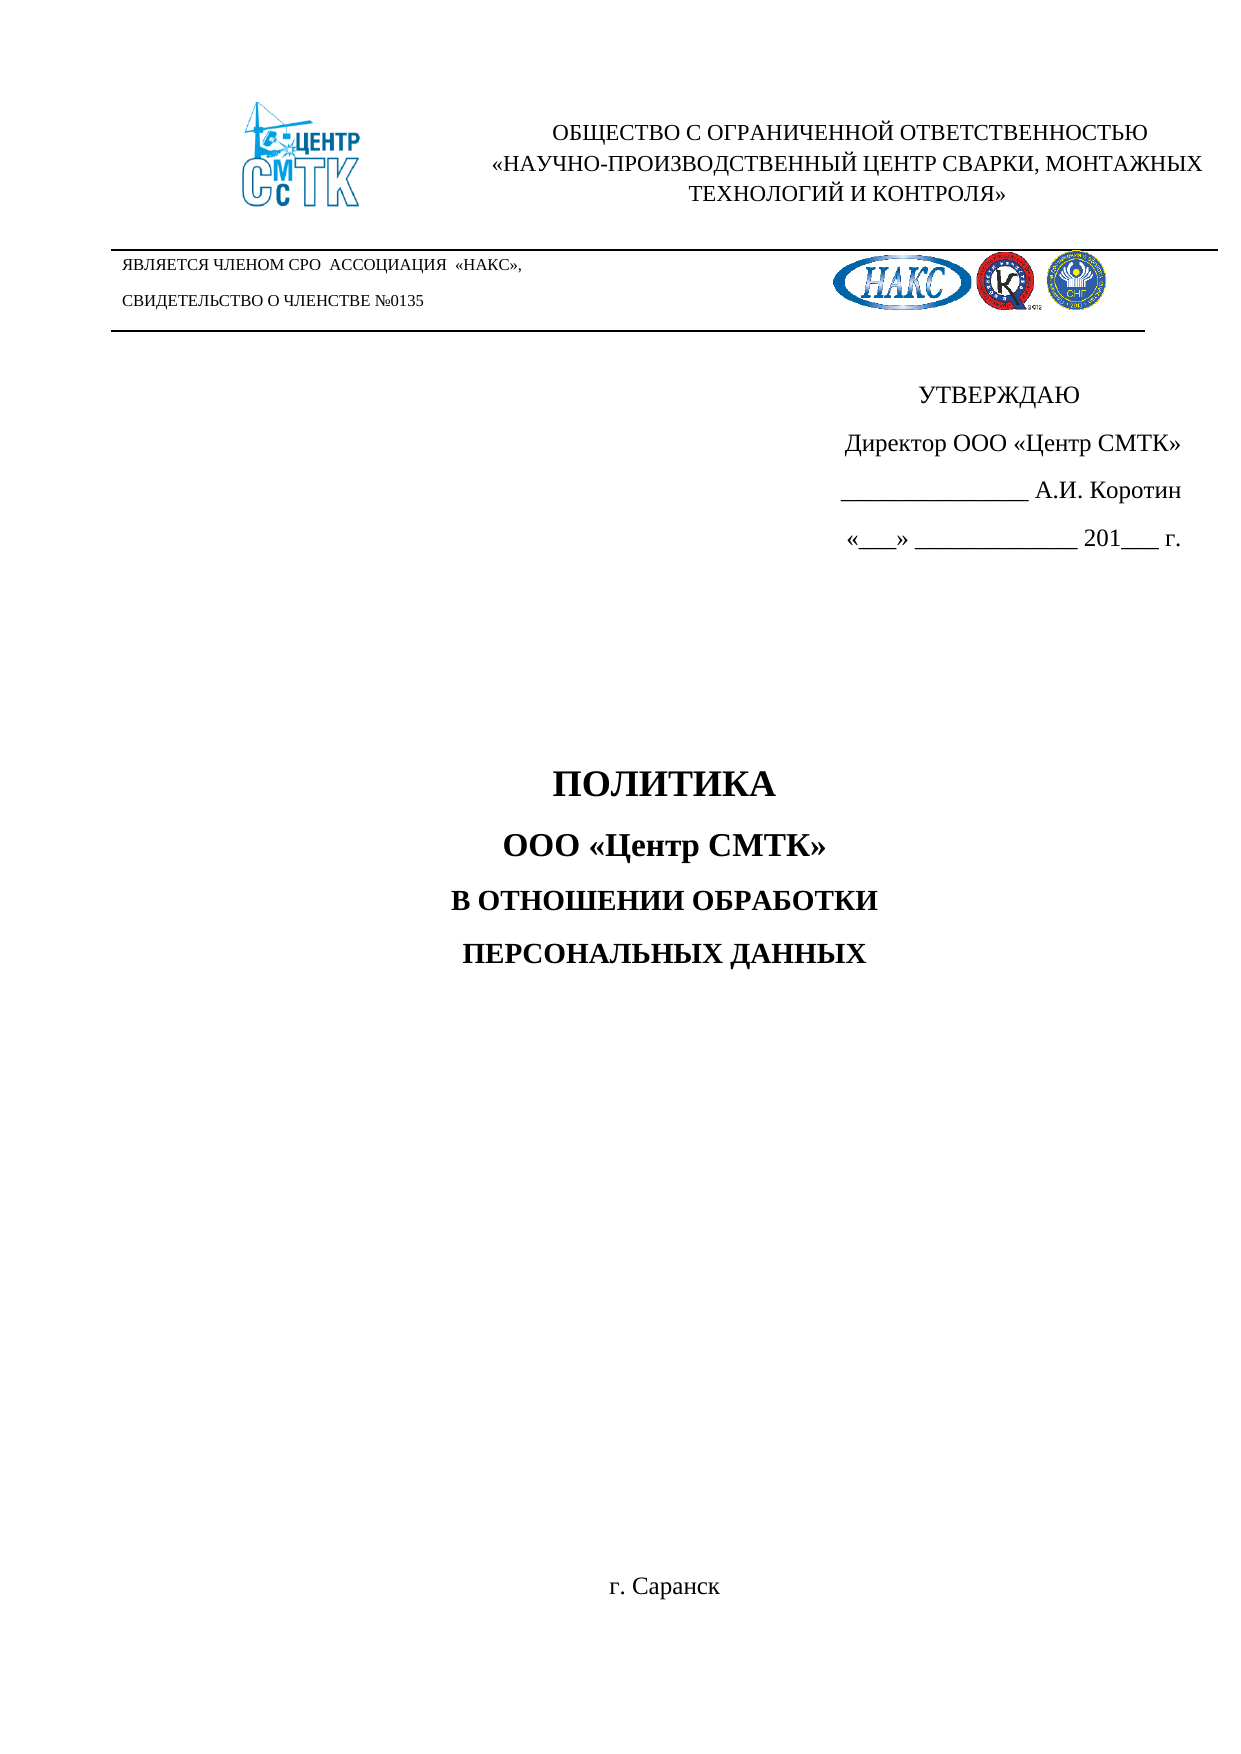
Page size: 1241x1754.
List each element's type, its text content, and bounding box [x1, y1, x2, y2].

text «___» _____________ 201___ г. [148, 523, 1181, 552]
picture [1046, 250, 1106, 310]
text ПОЛИТИКА [148, 762, 1181, 805]
text ООО «Центр СМТК» [148, 825, 1181, 863]
table_cell Является членом СРО АсСоциация «НАКС», свидетельство о членстве №0135 [111, 251, 822, 330]
text УТВЕРЖДАЮ [148, 380, 1181, 409]
table_cell [822, 251, 1145, 330]
picture [227, 98, 376, 215]
picture [833, 255, 972, 310]
text Директор ООО «Центр СМТК» [148, 428, 1181, 456]
text г. Саранск [148, 1571, 1181, 1600]
table_header [184, 59, 476, 248]
table_header Общество с ограниченной ответственностью «Научно-производственный Центр сварки, монтажных технологий и контроля» [476, 59, 1218, 248]
text ПЕРСОНАЛЬНЫХ ДАННЫХ [148, 936, 1181, 969]
picture [976, 252, 1042, 310]
text _______________ А.И. Коротин [148, 475, 1181, 504]
text В ОТНОШЕНИИ ОБРАБОТКИ [148, 883, 1181, 916]
